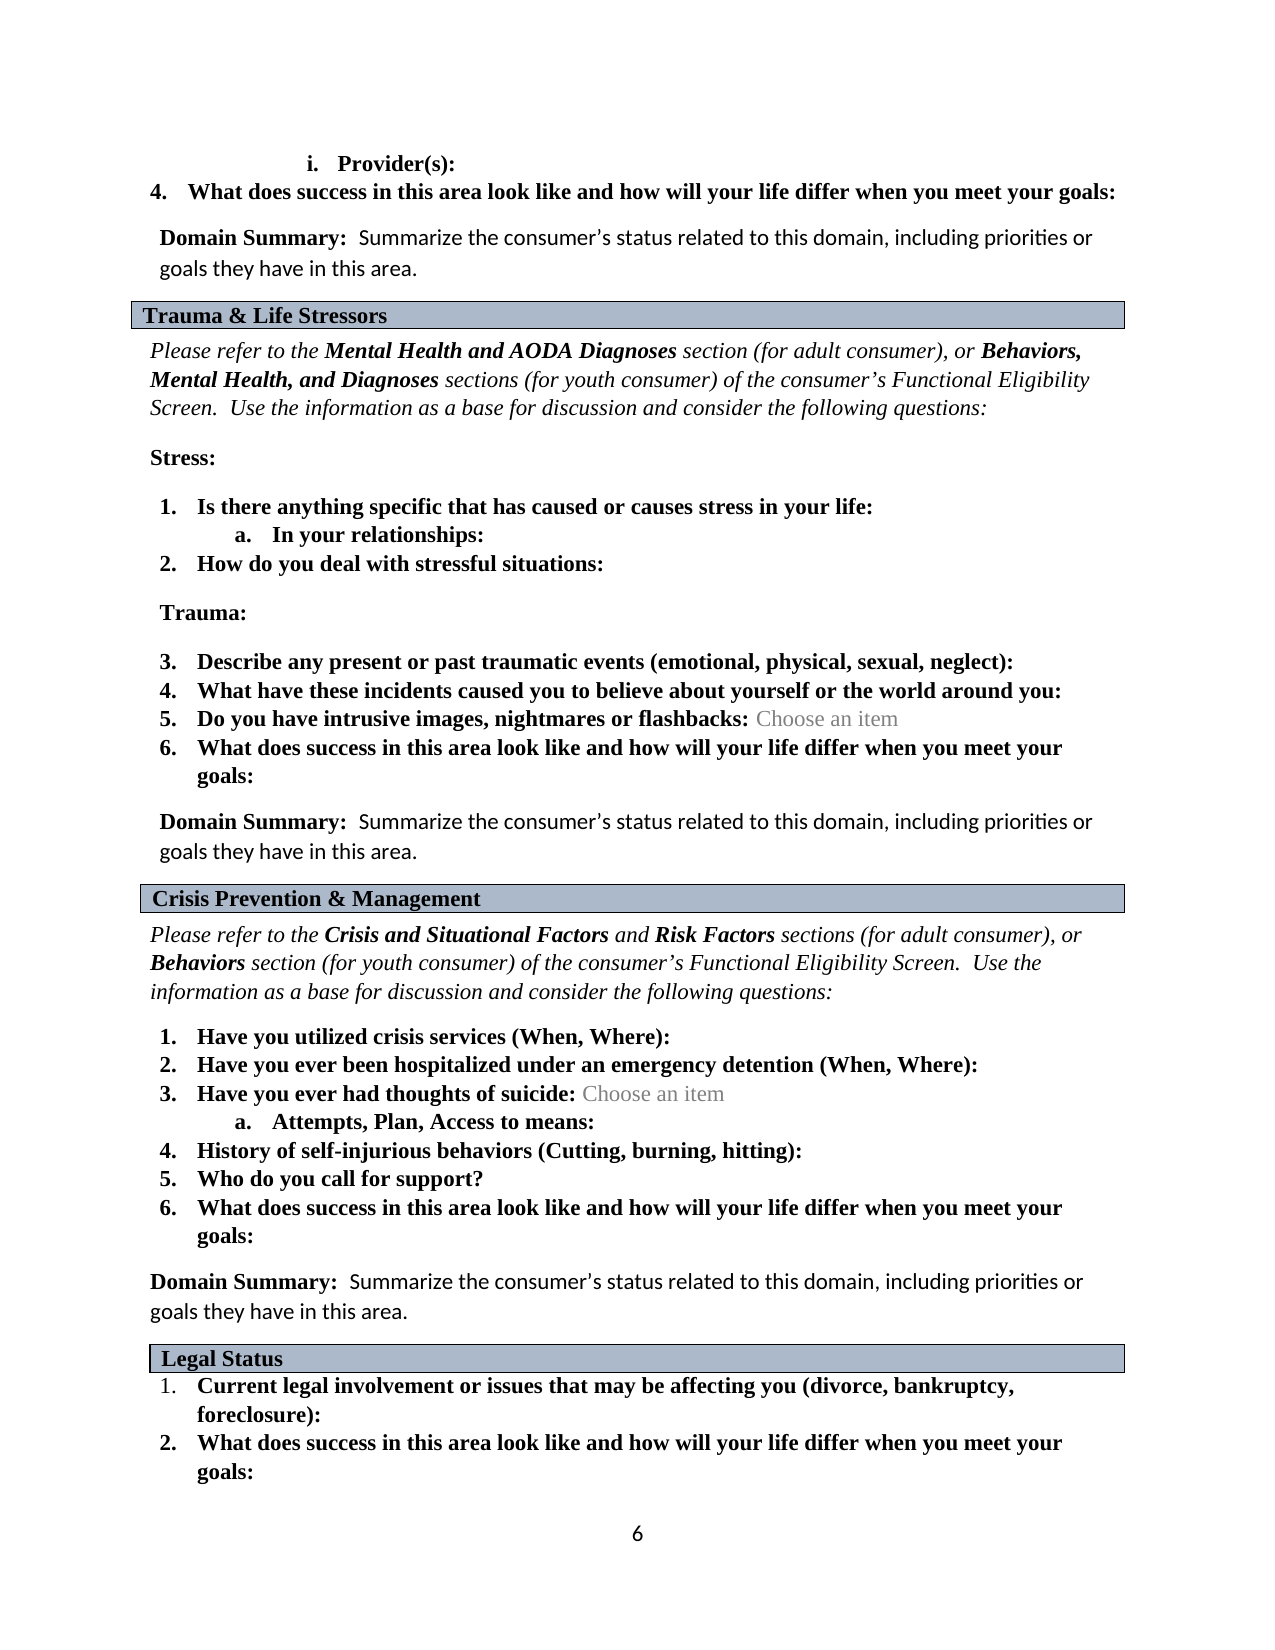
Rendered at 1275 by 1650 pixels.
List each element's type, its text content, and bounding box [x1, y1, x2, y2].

list Current legal involvement or issues that may be affecting you (divorce, bankruptcy, foreclosure): [159, 1373, 1125, 1427]
list Who do you call for support? [159, 1165, 1125, 1191]
text Stress: [150, 443, 1125, 470]
list What does success in this area look like and how will your life differ when you meet your goals: [159, 1429, 1125, 1484]
list Attempts, Plan, Access to means: [234, 1108, 1125, 1134]
text Please refer to the Crisis and Situational Factors and Risk Factors sections (for adult consumer), or Behaviors section (for youth consumer) of the consumer’s Functional Eligibility Screen. Use the information as a base for discussion and consider the following questions: [150, 921, 1125, 1004]
text Domain Summary: [159, 223, 1125, 282]
list What does success in this area look like and how will your life differ when you meet your goals: [159, 733, 1125, 788]
list History of self-injurious behaviors (Cutting, burning, hitting): [159, 1137, 1125, 1163]
list What have these incidents caused you to believe about yourself or the world around you: [159, 677, 1125, 703]
list In your relationships: [234, 521, 1125, 548]
list Describe any present or past traumatic events (emotional, physical, sexual, neglect): [159, 648, 1125, 674]
text Domain Summary: [159, 807, 1125, 865]
table_header Trauma & Life Stressors [132, 302, 1124, 328]
list How do you deal with stressful situations: [159, 550, 1125, 576]
list Have you ever been hospitalized under an emergency detention (When, Where): [159, 1051, 1125, 1078]
table_header Legal Status [151, 1345, 1124, 1372]
list What does success in this area look like and how will your life differ when you meet your goals: [150, 178, 1125, 205]
list Is there anything specific that has caused or causes stress in your life: [159, 493, 1125, 519]
table_header Crisis Prevention & Management [141, 885, 1124, 912]
text Please refer to the Mental Health and AODA Diagnoses section (for adult consumer), or Behaviors, Mental Health, and Diagnoses sections (for youth consumer) of the consumer’s Functional Eligibility Screen. Use the information as a base for discussion and consider the following questions: [150, 337, 1125, 421]
list Do you have intrusive images, nightmares or flashbacks: [159, 705, 1125, 731]
list What does success in this area look like and how will your life differ when you meet your goals: [159, 1193, 1125, 1248]
list Provider(s): [319, 150, 1125, 176]
text Trauma: [159, 599, 1125, 625]
text Domain Summary: [150, 1267, 1125, 1325]
list Have you ever had thoughts of suicide: [159, 1080, 1125, 1106]
list Have you utilized crisis services (When, Where): [159, 1023, 1125, 1049]
